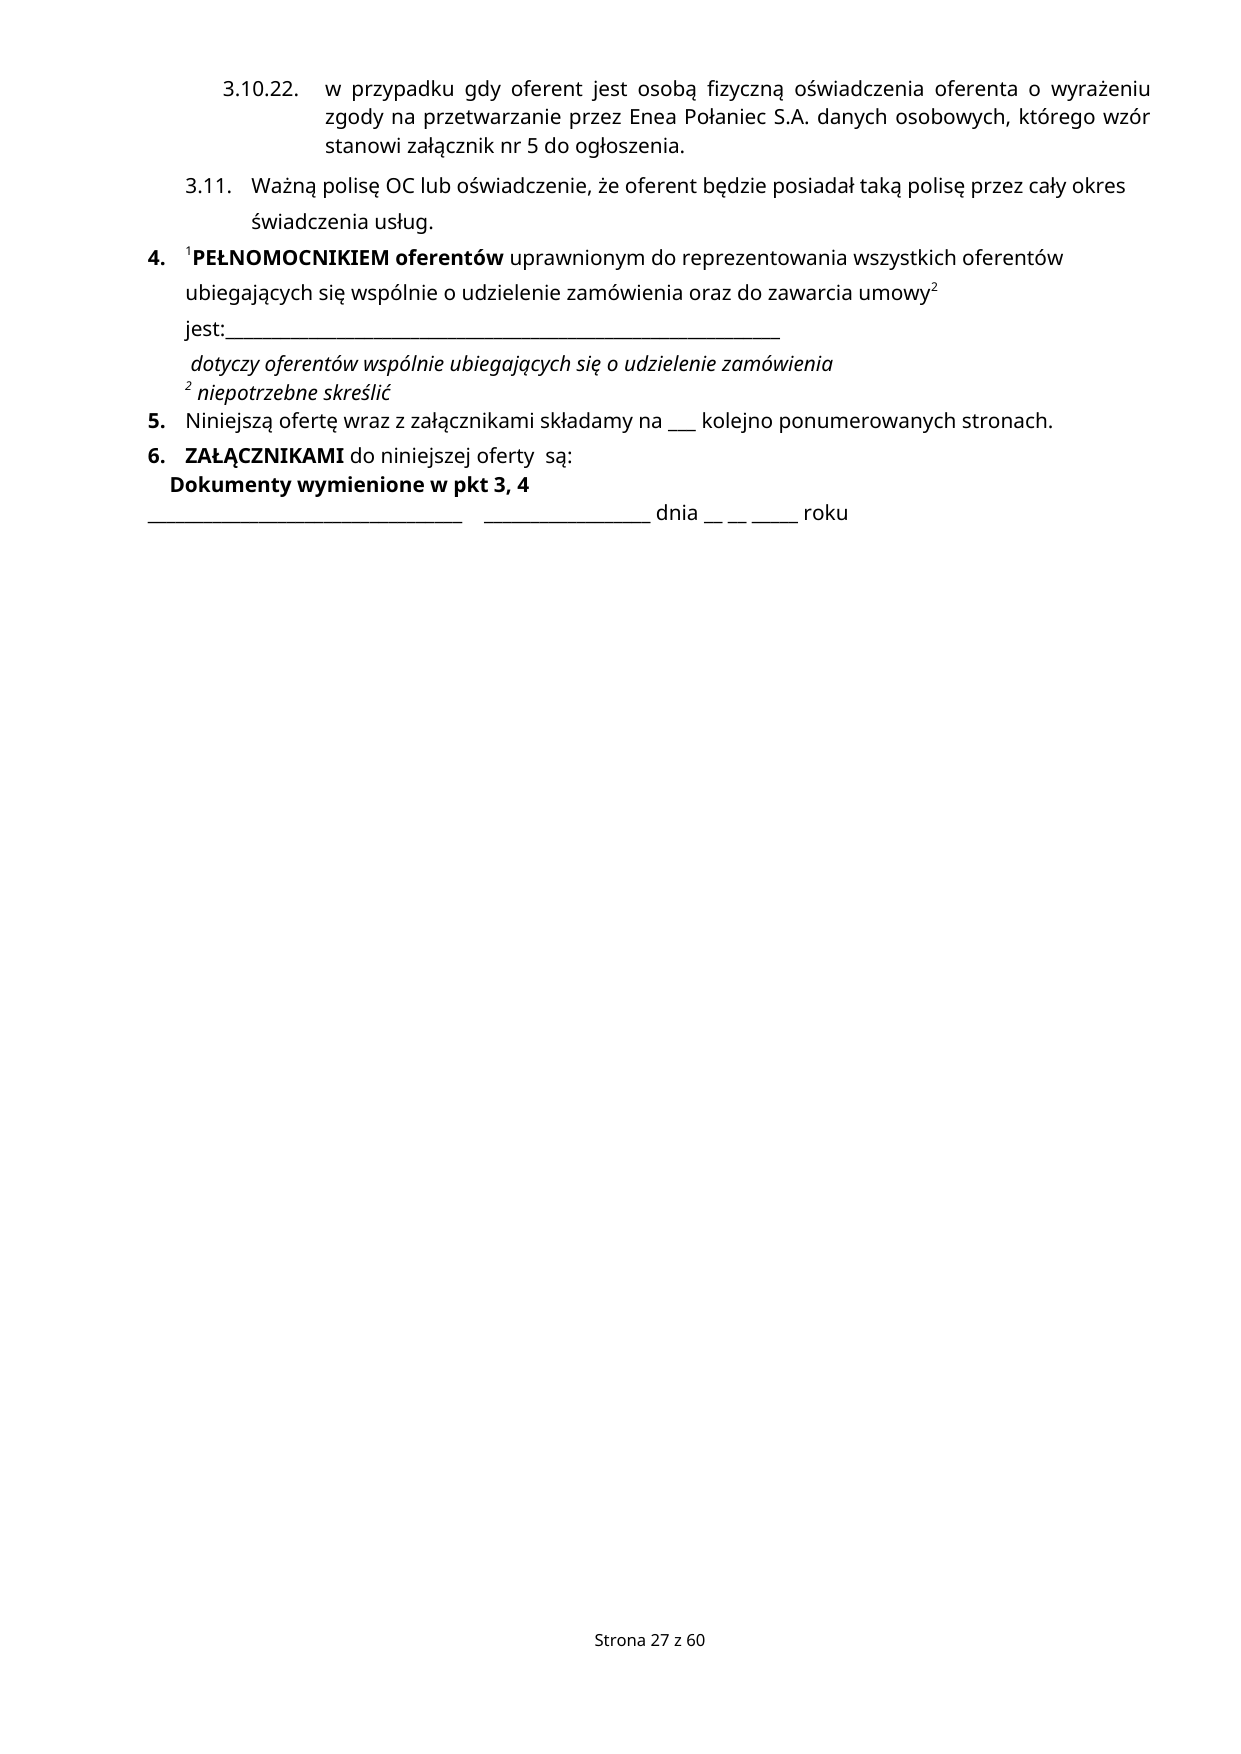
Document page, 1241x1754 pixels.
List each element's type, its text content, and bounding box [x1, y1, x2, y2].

list Ważną polisę OC lub oświadczenie, że oferent będzie posiadał taką polisę przez cały okres świadczenia usług. [185, 172, 1152, 236]
text Dokumenty wymienione w pkt 3, 4 [148, 470, 1152, 498]
text dotyczy oferentów wspólnie ubiegających się o udzielenie zamówienia [185, 349, 1152, 378]
list ZAŁĄCZNIKAMI do niniejszej oferty są: [148, 442, 1152, 470]
text __________________________________ __________________ dnia __ __ _____ roku [148, 498, 1152, 527]
list Niniejszą ofertę wraz z załącznikami składamy na ___ kolejno ponumerowanych stronach. [148, 406, 1152, 434]
list 1PEŁNOMOCNIKIEM oferentów uprawnionym do reprezentowania wszystkich oferentów ubiegających się wspólnie o udzielenie zamówienia oraz do zawarcia umowy2 jest:____________________________________________________________ [148, 243, 1152, 342]
text 2 niepotrzebne skreślić [185, 378, 1152, 406]
list w przypadku gdy oferent jest osobą fizyczną oświadczenia oferenta o wyrażeniu zgody na przetwarzanie przez Enea Połaniec S.A. danych osobowych, którego wzór stanowi załącznik nr 5 do ogłoszenia. [223, 74, 1152, 159]
